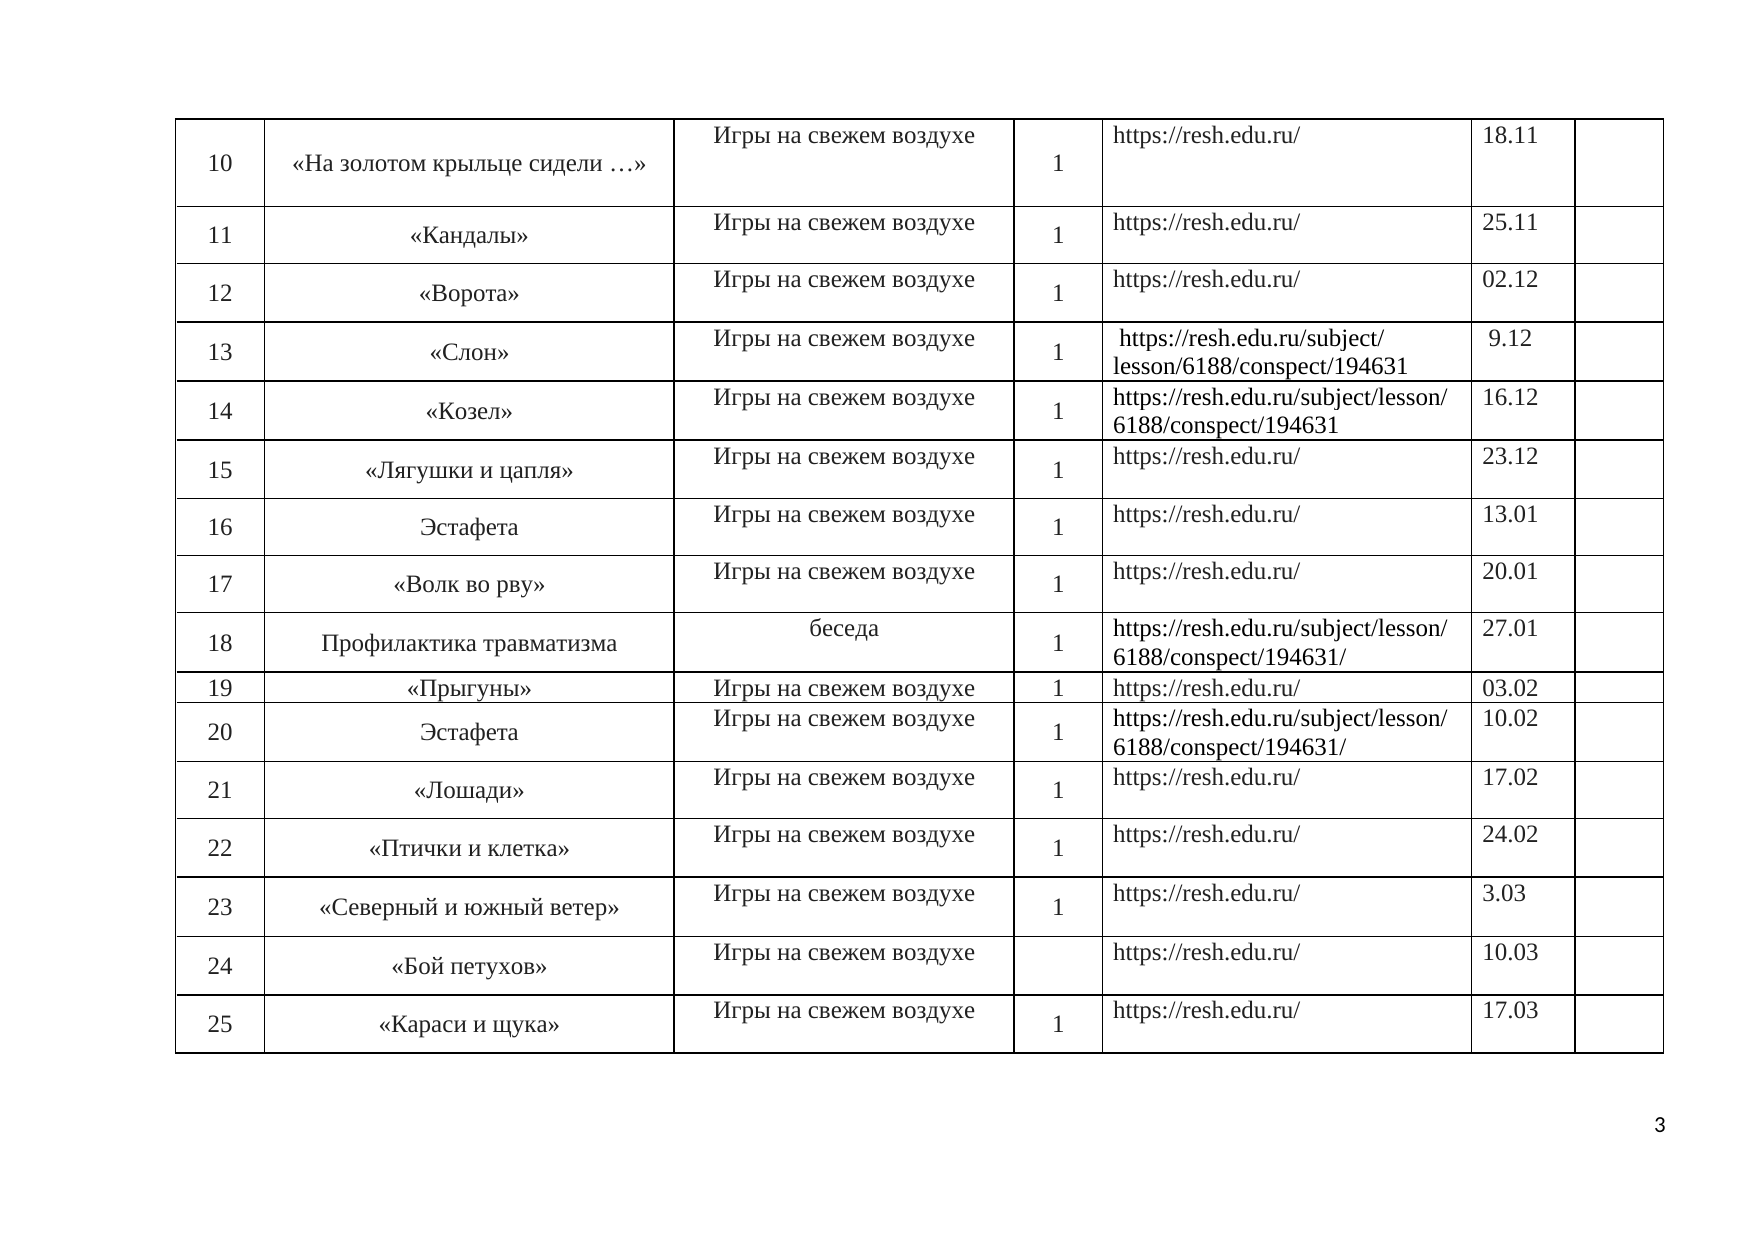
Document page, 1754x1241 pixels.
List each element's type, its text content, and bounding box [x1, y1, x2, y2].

table_cell [1576, 937, 1663, 994]
table_cell 1 [1015, 120, 1102, 206]
table_cell 1 [1015, 556, 1102, 612]
table_cell [1576, 323, 1663, 380]
table_cell Профилактика травматизма [265, 613, 673, 671]
table_cell 1 [1015, 762, 1102, 818]
table_cell Игры на свежем воздухе [675, 207, 1013, 263]
table_cell [1576, 120, 1663, 206]
table_cell Игры на свежем воздухе [675, 762, 1013, 818]
table_cell «Птички и клетка» [265, 819, 673, 876]
table_cell https://resh.edu.ru/subject/lesson/6188/conspect/194631/ [1346, 703, 1471, 761]
table_cell 1 [1015, 264, 1102, 321]
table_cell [265, 120, 673, 206]
table_cell [1576, 556, 1663, 612]
table_cell 25 [176, 995, 264, 1052]
table_cell 16 [176, 499, 264, 554]
table_cell 18.11 [1472, 120, 1574, 206]
table_cell Игры на свежем воздухе [675, 937, 1013, 994]
table_cell [1576, 264, 1663, 321]
table_cell 1 [1015, 673, 1102, 702]
table_cell 1 [1015, 703, 1102, 761]
table_cell [1576, 673, 1663, 702]
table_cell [1103, 996, 1471, 1052]
table_cell [1576, 996, 1663, 1052]
table_cell 1 [1015, 382, 1102, 439]
table_cell [1576, 382, 1663, 439]
table_cell https://resh.edu.ru/ [1103, 556, 1471, 612]
table_cell Игры на свежем воздухе [675, 703, 1013, 761]
table_cell [1576, 878, 1663, 936]
table_cell 17.03 [1472, 996, 1574, 1052]
table_cell «Слон» [265, 323, 673, 380]
table_cell 1 [1015, 323, 1102, 380]
table_cell https://resh.edu.ru/ [1103, 264, 1471, 321]
table_cell Эстафета [265, 703, 673, 761]
table_cell 23 [176, 877, 264, 936]
table_cell 16.12 [1472, 382, 1574, 439]
table_cell «Лягушки и цапля» [265, 441, 673, 497]
table_cell https://resh.edu.ru/ [1103, 441, 1471, 497]
table_cell «Бой петухов» [265, 937, 673, 994]
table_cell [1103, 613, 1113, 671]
table_cell 1 [1015, 878, 1102, 936]
table_cell «Кандалы» [265, 207, 673, 263]
table_cell 15 [176, 440, 264, 497]
table_cell «Волк во рву» [265, 556, 673, 612]
table_cell 19 [176, 672, 264, 702]
table_cell Игры на свежем воздухе [675, 878, 1013, 936]
table_cell https://resh.edu.ru/ [1103, 207, 1471, 263]
table_cell 18 [176, 613, 264, 671]
table_cell «Прыгуны» [265, 673, 673, 702]
table_cell «Караси и щука» [265, 996, 673, 1052]
table_cell 02.12 [1472, 264, 1574, 321]
table_cell [1576, 613, 1663, 671]
table_cell 10 [176, 120, 264, 206]
table_cell [1576, 499, 1663, 554]
table_cell Игры на свежем воздухе [675, 673, 1013, 702]
table_cell 27.01 [1472, 613, 1574, 671]
table_cell 14 [176, 381, 264, 439]
table_cell 1 [1015, 996, 1102, 1052]
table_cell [1103, 120, 1471, 206]
table_cell https://resh.edu.ru/ [1103, 937, 1471, 994]
table_cell https://resh.edu.ru/ [1103, 819, 1471, 876]
table_cell 1 [1015, 207, 1102, 263]
table_cell Игры на свежем воздухе [675, 323, 1013, 380]
table_cell https://resh.edu.ru/subject/lesson/6188/conspect/194631 [1384, 323, 1471, 380]
table_cell https://resh.edu.ru/ [1103, 878, 1471, 936]
table_cell 24.02 [1472, 819, 1574, 876]
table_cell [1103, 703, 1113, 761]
table_cell Игры на свежем воздухе [675, 819, 1013, 876]
table_cell 3.03 [1472, 878, 1574, 936]
table_cell 12 [176, 264, 264, 321]
table_cell 17.02 [1472, 762, 1574, 818]
table_cell 13 [176, 322, 264, 380]
table_cell 20 [176, 703, 264, 761]
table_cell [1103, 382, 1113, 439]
table_cell Игры на свежем воздухе [675, 382, 1013, 439]
table_cell [1576, 762, 1663, 818]
table_cell [1576, 819, 1663, 876]
table_cell 21 [176, 762, 264, 818]
table_cell 03.02 [1472, 673, 1574, 702]
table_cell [675, 120, 1013, 206]
table_cell 25.11 [1472, 207, 1574, 263]
table_cell 1 [1015, 613, 1102, 671]
table_cell 10.02 [1472, 703, 1574, 761]
table_cell 20.01 [1472, 556, 1574, 612]
table_cell 1 [1015, 441, 1102, 497]
table_cell Игры на свежем воздухе [675, 556, 1013, 612]
table_cell 1 [1015, 819, 1102, 876]
table_cell «Козел» [265, 382, 673, 439]
table_cell https://resh.edu.ru/ [1103, 762, 1471, 818]
table_cell 17 [176, 556, 264, 612]
table_cell 23.12 [1472, 441, 1574, 497]
table_cell https://resh.edu.ru/subject/lesson/6188/conspect/194631 [1339, 382, 1471, 439]
table_cell Эстафета [265, 499, 673, 554]
table_cell Игры на свежем воздухе [675, 264, 1013, 321]
table_cell https://resh.edu.ru/ [1103, 499, 1471, 554]
table_cell беседа [675, 613, 1013, 671]
table_cell Игры на свежем воздухе [675, 441, 1013, 497]
table_cell «Лошади» [265, 762, 673, 818]
table_cell «Северный и южный ветер» [265, 878, 673, 936]
table_cell 11 [176, 207, 264, 263]
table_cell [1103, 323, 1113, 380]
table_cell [675, 996, 1013, 1052]
table_cell 24 [176, 937, 264, 994]
table_cell https://resh.edu.ru/ [1103, 673, 1471, 702]
table_cell Игры на свежем воздухе [675, 499, 1013, 554]
table_cell [1576, 207, 1663, 263]
table_cell 22 [176, 819, 264, 876]
table_cell 13.01 [1472, 499, 1574, 554]
table_cell 10.03 [1472, 937, 1574, 994]
table_cell «Ворота» [265, 264, 673, 321]
table_cell [1576, 441, 1663, 497]
table_cell 1 [1015, 499, 1102, 554]
table_cell [1576, 703, 1663, 761]
table_cell https://resh.edu.ru/subject/lesson/6188/conspect/194631/ [1346, 613, 1471, 671]
table_cell [1015, 937, 1102, 994]
table_cell 9.12 [1472, 323, 1574, 380]
